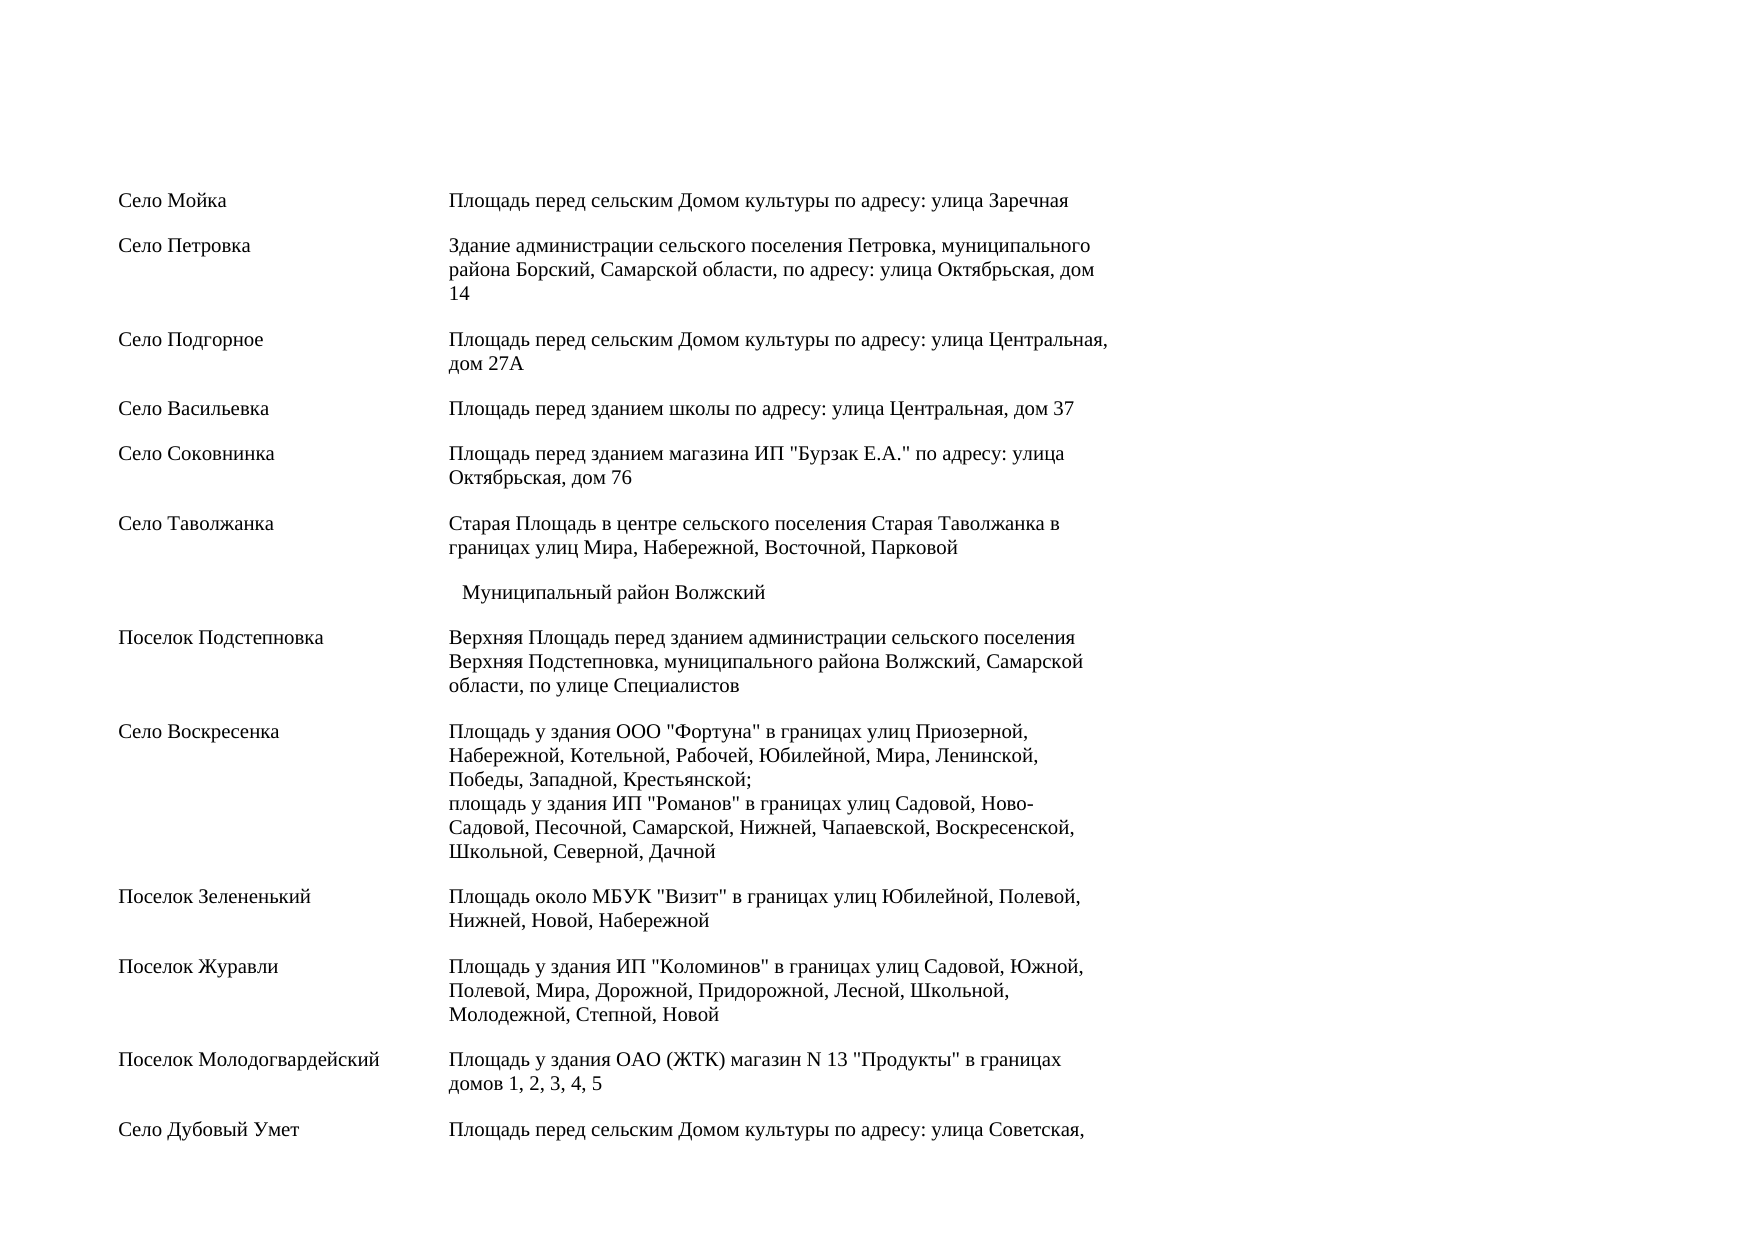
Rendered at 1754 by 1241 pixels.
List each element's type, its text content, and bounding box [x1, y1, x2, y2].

table_cell Поселок Журавли [112, 943, 442, 1037]
table_cell Верхняя Площадь перед зданием администрации сельского поселения Верхняя Подстепновка, муниципального района Волжский, Самарской области, по улице Специалистов [442, 615, 1116, 708]
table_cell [442, 1106, 1116, 1151]
table_cell Село Воскресенка [112, 708, 442, 874]
table_cell Село Васильевка [112, 385, 442, 431]
table_cell Площадь перед сельским Домом культуры по адресу: улица Заречная [442, 177, 1116, 222]
table_cell Площадь перед зданием школы по адресу: улица Центральная, дом 37 [442, 385, 1116, 431]
table_cell Здание администрации сельского поселения Петровка, муниципального района Борский, Самарской области, по адресу: улица Октябрьская, дом 14 [442, 223, 1116, 316]
table_cell Площадь у здания ООО "Фортуна" в границах улиц Приозерной, Набережной, Котельной, Рабочей, Юбилейной, Мира, Ленинской, Победы, Западной, Крестьянской; площадь у здания ИП "Романов" в границах улиц Садовой, Ново-Садовой, Песочной, Самарской, Нижней, Чапаевской, Воскресенской, Школьной, Северной, Дачной [442, 708, 1116, 874]
table_cell Поселок Молодогвардейский [112, 1037, 442, 1106]
table_cell Муниципальный район Волжский [112, 569, 1116, 615]
table_cell Село Мойка [112, 177, 442, 222]
table_cell Село Таволжанка [112, 500, 442, 569]
table_cell Старая Площадь в центре сельского поселения Старая Таволжанка в границах улиц Мира, Набережной, Восточной, Парковой [442, 500, 1116, 569]
table_cell Село Дубовый Умет [112, 1106, 442, 1151]
table_cell Село Соковнинка [112, 431, 442, 500]
table_cell Площадь около МБУК "Визит" в границах улиц Юбилейной, Полевой, Нижней, Новой, Набережной [442, 874, 1116, 943]
table_cell Площадь у здания ОАО (ЖТК) магазин N 13 "Продукты" в границах домов 1, 2, 3, 4, 5 [442, 1037, 1116, 1106]
table_cell Площадь у здания ИП "Коломинов" в границах улиц Садовой, Южной, Полевой, Мира, Дорожной, Придорожной, Лесной, Школьной, Молодежной, Степной, Новой [442, 943, 1116, 1037]
table_cell Площадь перед зданием магазина ИП "Бурзак Е.А." по адресу: улица Октябрьская, дом 76 [442, 431, 1116, 500]
table_cell Площадь перед сельским Домом культуры по адресу: улица Центральная, дом 27А [442, 316, 1116, 385]
table_cell Село Петровка [112, 223, 442, 316]
table_cell Поселок Подстепновка [112, 615, 442, 708]
table_cell Поселок Зелененький [112, 874, 442, 943]
table_cell Село Подгорное [112, 316, 442, 385]
